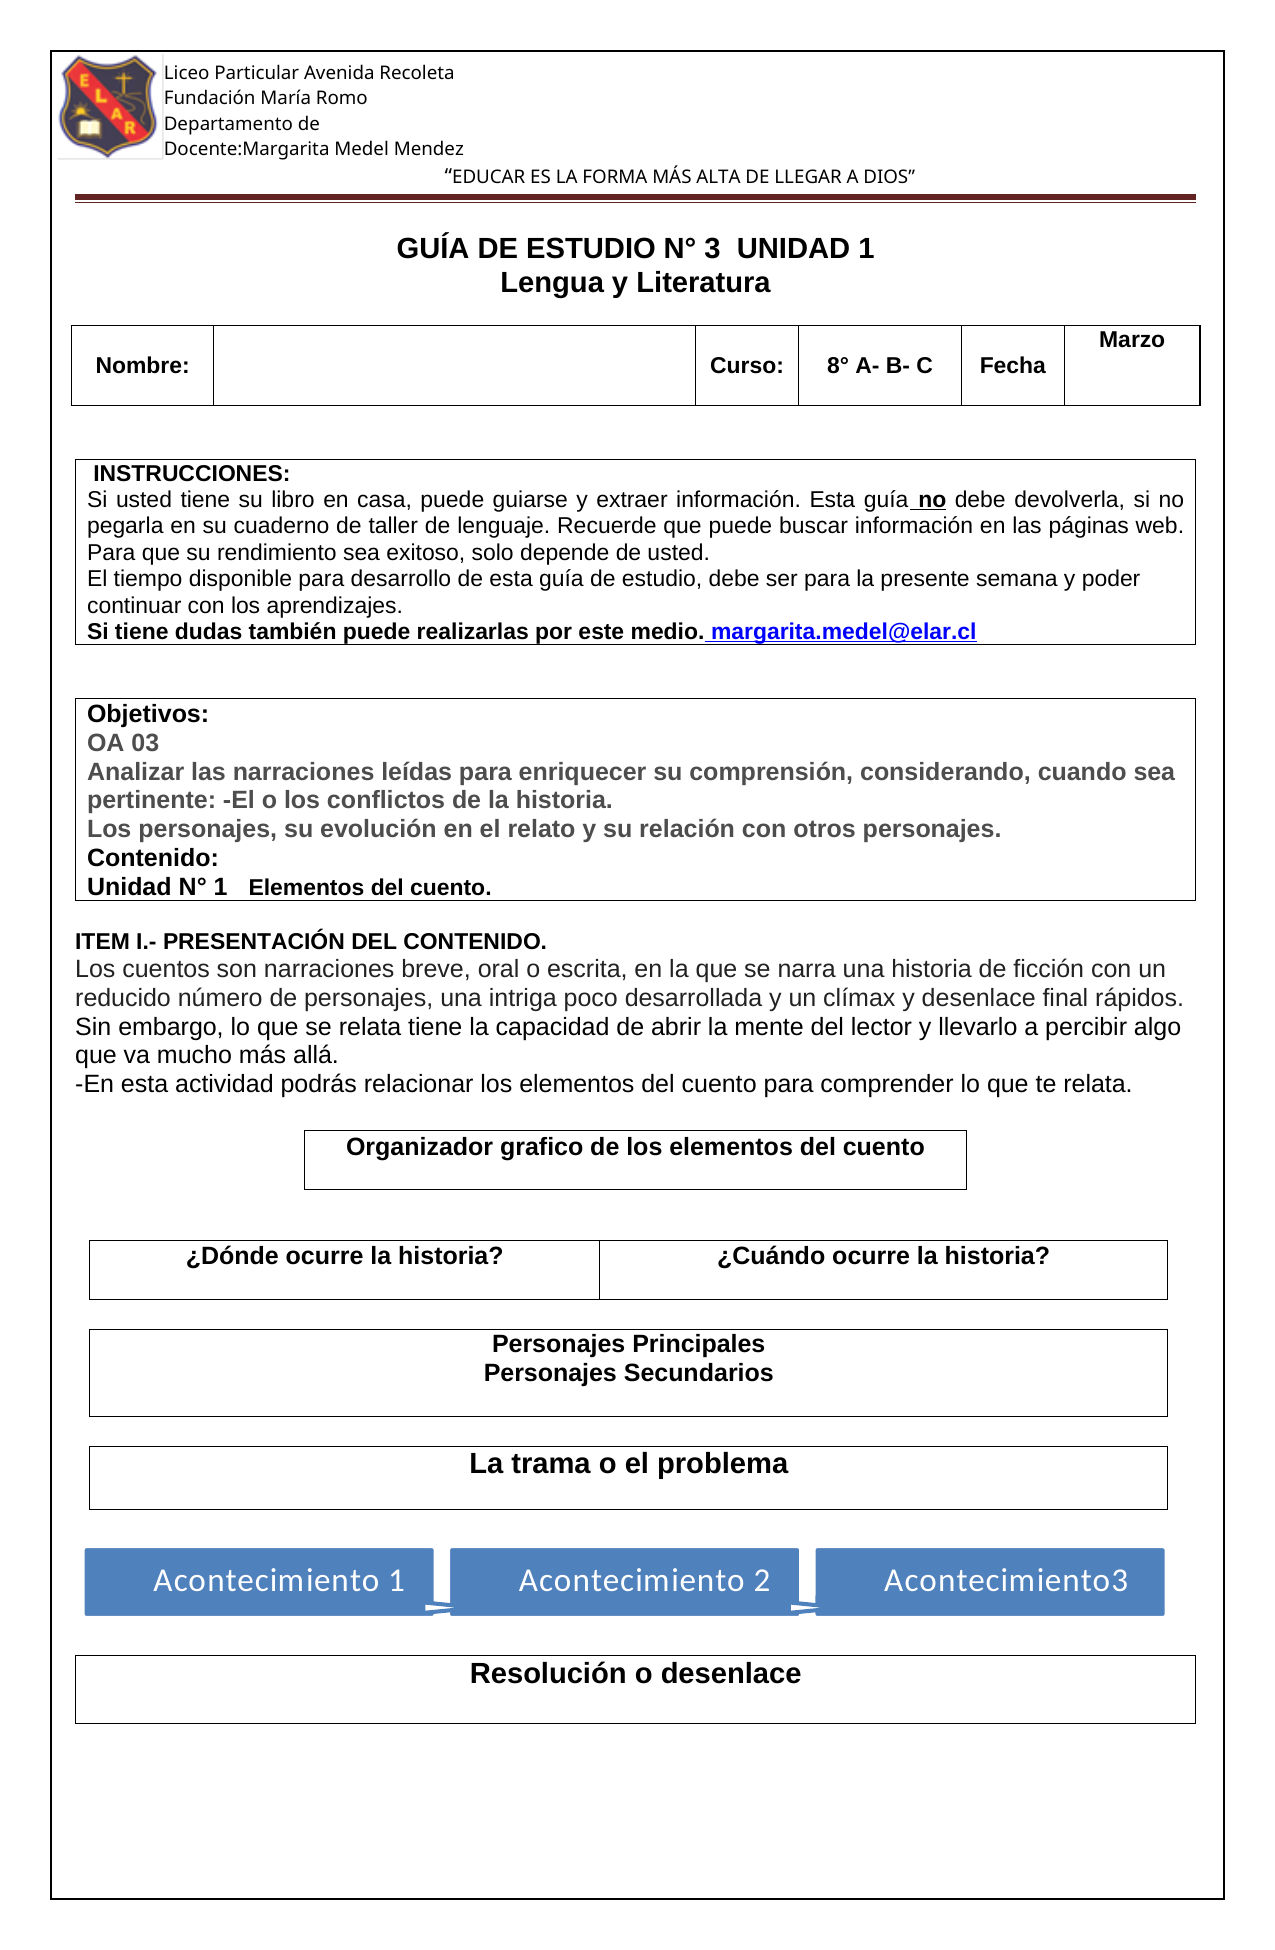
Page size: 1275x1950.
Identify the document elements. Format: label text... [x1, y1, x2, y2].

list Sin embargo, lo que se relata tiene la capacidad de abrir la mente del lector y llevarlo a percibir algo que va mucho más allá. [75, 1012, 1196, 1069]
table_header ¿Cuándo ocurre la historia? [600, 1241, 1167, 1299]
text Lengua y Literatura [75, 265, 1196, 298]
table_header Personajes Principales Personajes Secundarios [90, 1330, 1167, 1416]
table_header Marzo [1065, 326, 1199, 405]
table_header ¿Dónde ocurre la historia? [90, 1241, 599, 1299]
table_header INSTRUCCIONES: Si usted tiene su libro en casa, puede guiarse y extraer información. Esta guía no debe devolverla, si no pegarla en su cuaderno de taller de lenguaje. Recuerde que puede buscar información en las páginas web. Para que su rendimiento sea exitoso, solo depende de usted. El tiempo disponible para desarrollo de esta guía de estudio, debe ser para la presente semana y poder continuar con los aprendizajes. Si tiene dudas también puede realizarlas por este medio. margarita.medel@elar.cl [76, 460, 1195, 644]
table_header Resolución o desenlace [76, 1656, 1195, 1723]
table_header 8° A- B- C [799, 326, 961, 405]
table_header Objetivos: OA 03 Analizar las narraciones leídas para enriquecer su comprensión, considerando, cuando sea pertinente: -El o los conflictos de la historia. Los personajes, su evolución en el relato y su relación con otros personajes. Contenido: Unidad N° 1 Elementos del cuento. [76, 699, 1195, 900]
table_header Curso: [696, 326, 798, 405]
table_header [214, 326, 695, 405]
text Los cuentos son narraciones breve, oral o escrita, en la que se narra una historia de ficción con un reducido número de personajes, una intriga poco desarrollada y un clímax y desenlace final rápidos. [75, 954, 1196, 1012]
table_header Fecha [962, 326, 1064, 405]
table_header La trama o el problema [90, 1447, 1167, 1509]
text GUÍA DE ESTUDIO N° 3 UNIDAD 1 [75, 231, 1196, 265]
table_header Nombre: [72, 326, 213, 405]
list -En esta actividad podrás relacionar los elementos del cuento para comprender lo que te relata. [75, 1069, 1196, 1098]
list ITEM I.- PRESENTACIÓN DEL CONTENIDO. [75, 928, 1196, 954]
table_header Organizador grafico de los elementos del cuento [305, 1131, 966, 1189]
picture [57, 54, 164, 161]
